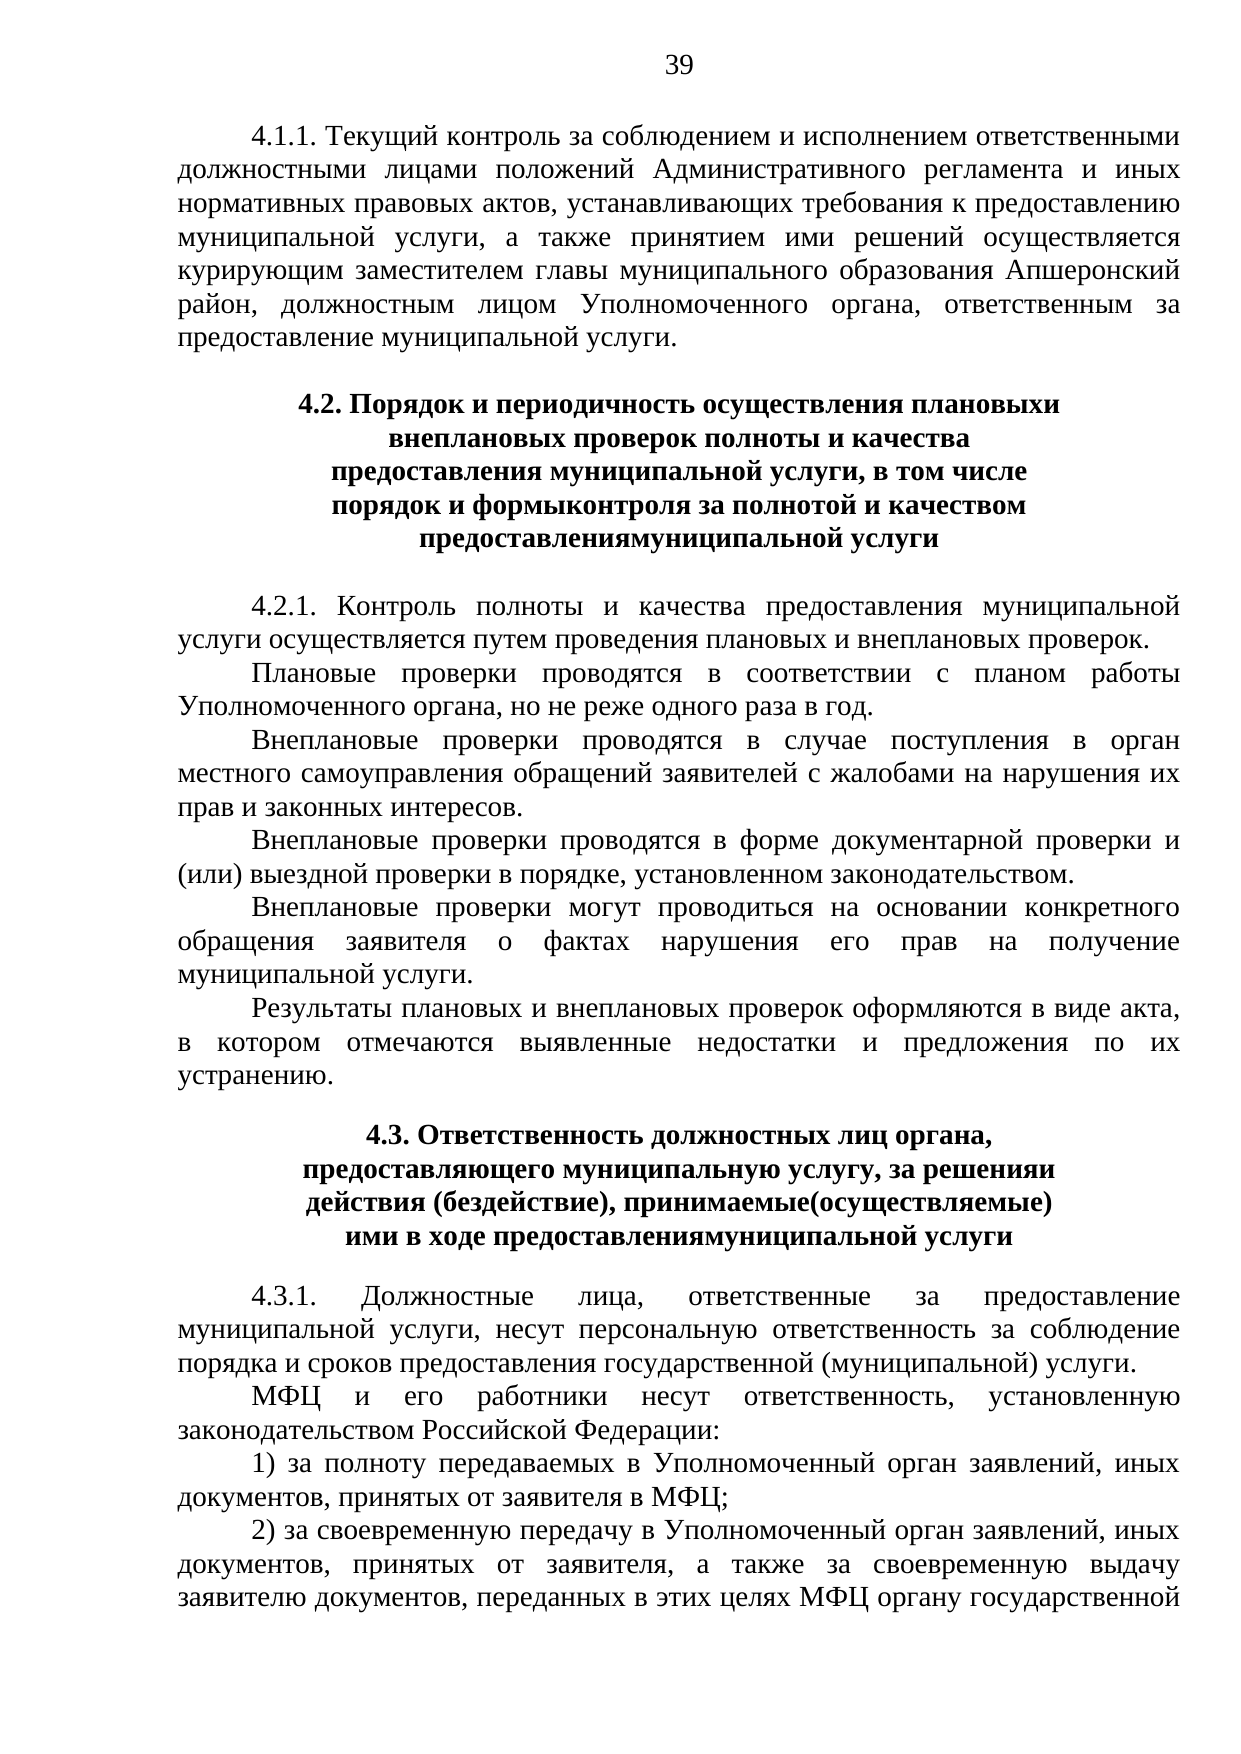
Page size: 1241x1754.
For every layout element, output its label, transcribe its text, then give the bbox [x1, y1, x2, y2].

text Внеплановые проверки могут проводиться на основании конкретного обращения заявителя о фактах нарушения его прав на получение муниципальной услуги. [177, 889, 1181, 990]
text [177, 1512, 1181, 1613]
text предоставлениямуниципальной услуги [281, 521, 1078, 554]
text Внеплановые проверки проводятся в случае поступления в орган местного самоуправления обращений заявителей с жалобами на нарушения их прав и законных интересов. [177, 722, 1181, 822]
text 4.3. Ответственность должностных лиц органа, [281, 1117, 1078, 1151]
text 4.1.1. Текущий контроль за соблюдением и исполнением ответственными должностными лицами положений Административного регламента и иных нормативных правовых актов, устанавливающих требования к предоставлению муниципальной услуги, а также принятием ими решений осуществляется курирующим заместителем главы муниципального образования Апшеронский район, должностным лицом Уполномоченного органа, ответственным за предоставление муниципальной услуги. [177, 118, 1181, 353]
text 4.2.1. Контроль полноты и качества предоставления муниципальной услуги осуществляется путем проведения плановых и внеплановых проверок. [177, 588, 1181, 655]
text Внеплановые проверки проводятся в форме документарной проверки и (или) выездной проверки в порядке, установленном законодательством. [177, 822, 1181, 889]
text МФЦ и его работники несут ответственность, установленную законодательством Российской Федерации: [177, 1378, 1181, 1445]
text предоставляющего муниципальную услугу, за решенияи действия (бездействие), принимаемые(осуществляемые) ими в ходе предоставлениямуниципальной услуги [281, 1151, 1078, 1251]
text порядок и формыконтроля за полнотой и качеством [281, 487, 1078, 521]
text 1) за полноту передаваемых в Уполномоченный орган заявлений, иных документов, принятых от заявителя в МФЦ; [177, 1445, 1181, 1512]
text Плановые проверки проводятся в соответствии с планом работы Уполномоченного органа, но не реже одного раза в год. [177, 655, 1181, 722]
text 4.2. Порядок и периодичность осуществления плановыхи внеплановых проверок полноты и качества [281, 386, 1078, 453]
text 4.3.1. Должностные лица, ответственные за предоставление муниципальной услуги, несут персональную ответственность за соблюдение порядка и сроков предоставления государственной (муниципальной) услуги. [177, 1278, 1181, 1378]
text Результаты плановых и внеплановых проверок оформляются в виде акта, в котором отмечаются выявленные недостатки и предложения по их устранению. [177, 990, 1181, 1091]
text предоставления муниципальной услуги, в том числе [281, 453, 1078, 487]
